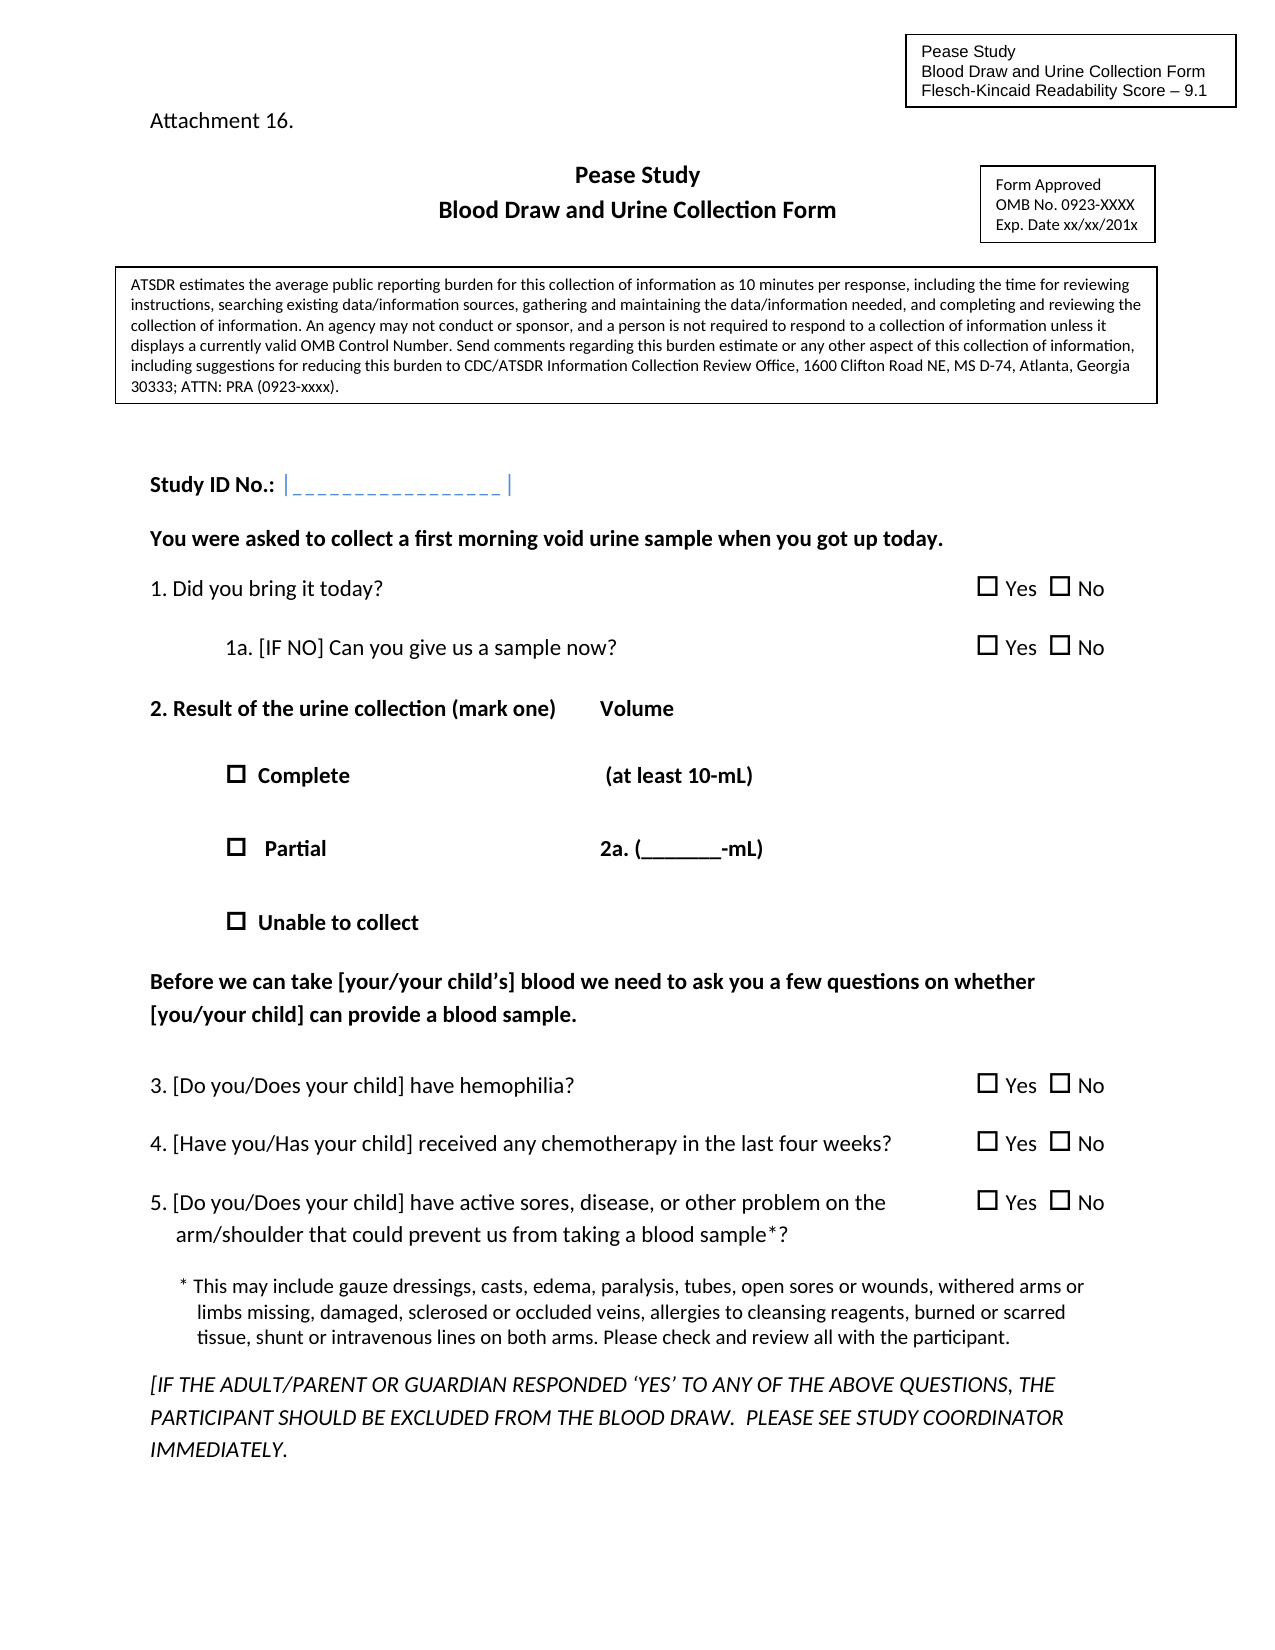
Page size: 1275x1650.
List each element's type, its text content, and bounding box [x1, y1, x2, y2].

text [IF THE ADULT/PARENT OR GUARDIAN RESPONDED ‘YES’ TO ANY OF THE ABOVE QUESTIONS, THE PARTICIPANT SHOULD BE EXCLUDED FROM THE BLOOD DRAW. PLEASE SEE STUDY COORDINATOR IMMEDIATELY. [150, 1371, 1125, 1463]
text * This may include gauze dressings, casts, edema, paralysis, tubes, open sores or wounds, withered arms or limbs missing, damaged, sclerosed or occluded veins, allergies to cleansing reagents, burned or scarred tissue, shunt or intravenous lines on both arms. Please check and review all with the participant. [178, 1273, 1125, 1350]
text arm/shoulder that could prevent us from taking a blood sample*? [150, 1220, 1125, 1248]
text 2. Result of the urine collection (mark one) Volume [150, 694, 1125, 722]
text Study ID No.: |_________________| [150, 250, 1125, 499]
text Before we can take [your/your child’s] blood we need to ask you a few questions on whether [you/your child] can provide a blood sample. [150, 967, 1125, 1028]
text 5. [Do you/Does your child] have active sores, disease, or other problem on the □ Yes □ No [150, 1169, 1125, 1220]
text 3. [Do you/Does your child] have hemophilia? □ Yes □ No [150, 1053, 1125, 1103]
text Pease Study [150, 159, 1125, 190]
text □ Partial 2a. (_______-mL) [150, 820, 1125, 866]
text 1. Did you bring it today? □ Yes □ No [150, 556, 1125, 607]
text 1a. [IF NO] Can you give us a sample now? □ Yes □ No [150, 614, 1125, 665]
text Blood Draw and Urine Collection Form [150, 194, 980, 225]
text Attachment 16. [150, 106, 1125, 134]
text 4. [Have you/Has your child] received any chemotherapy in the last four weeks? □ Yes □ No [150, 1111, 1125, 1162]
text You were asked to collect a first morning void urine sample when you got up today. [150, 524, 1125, 552]
text □ Complete (at least 10-mL) [150, 747, 1125, 793]
text □ Unable to collect [150, 894, 1125, 940]
